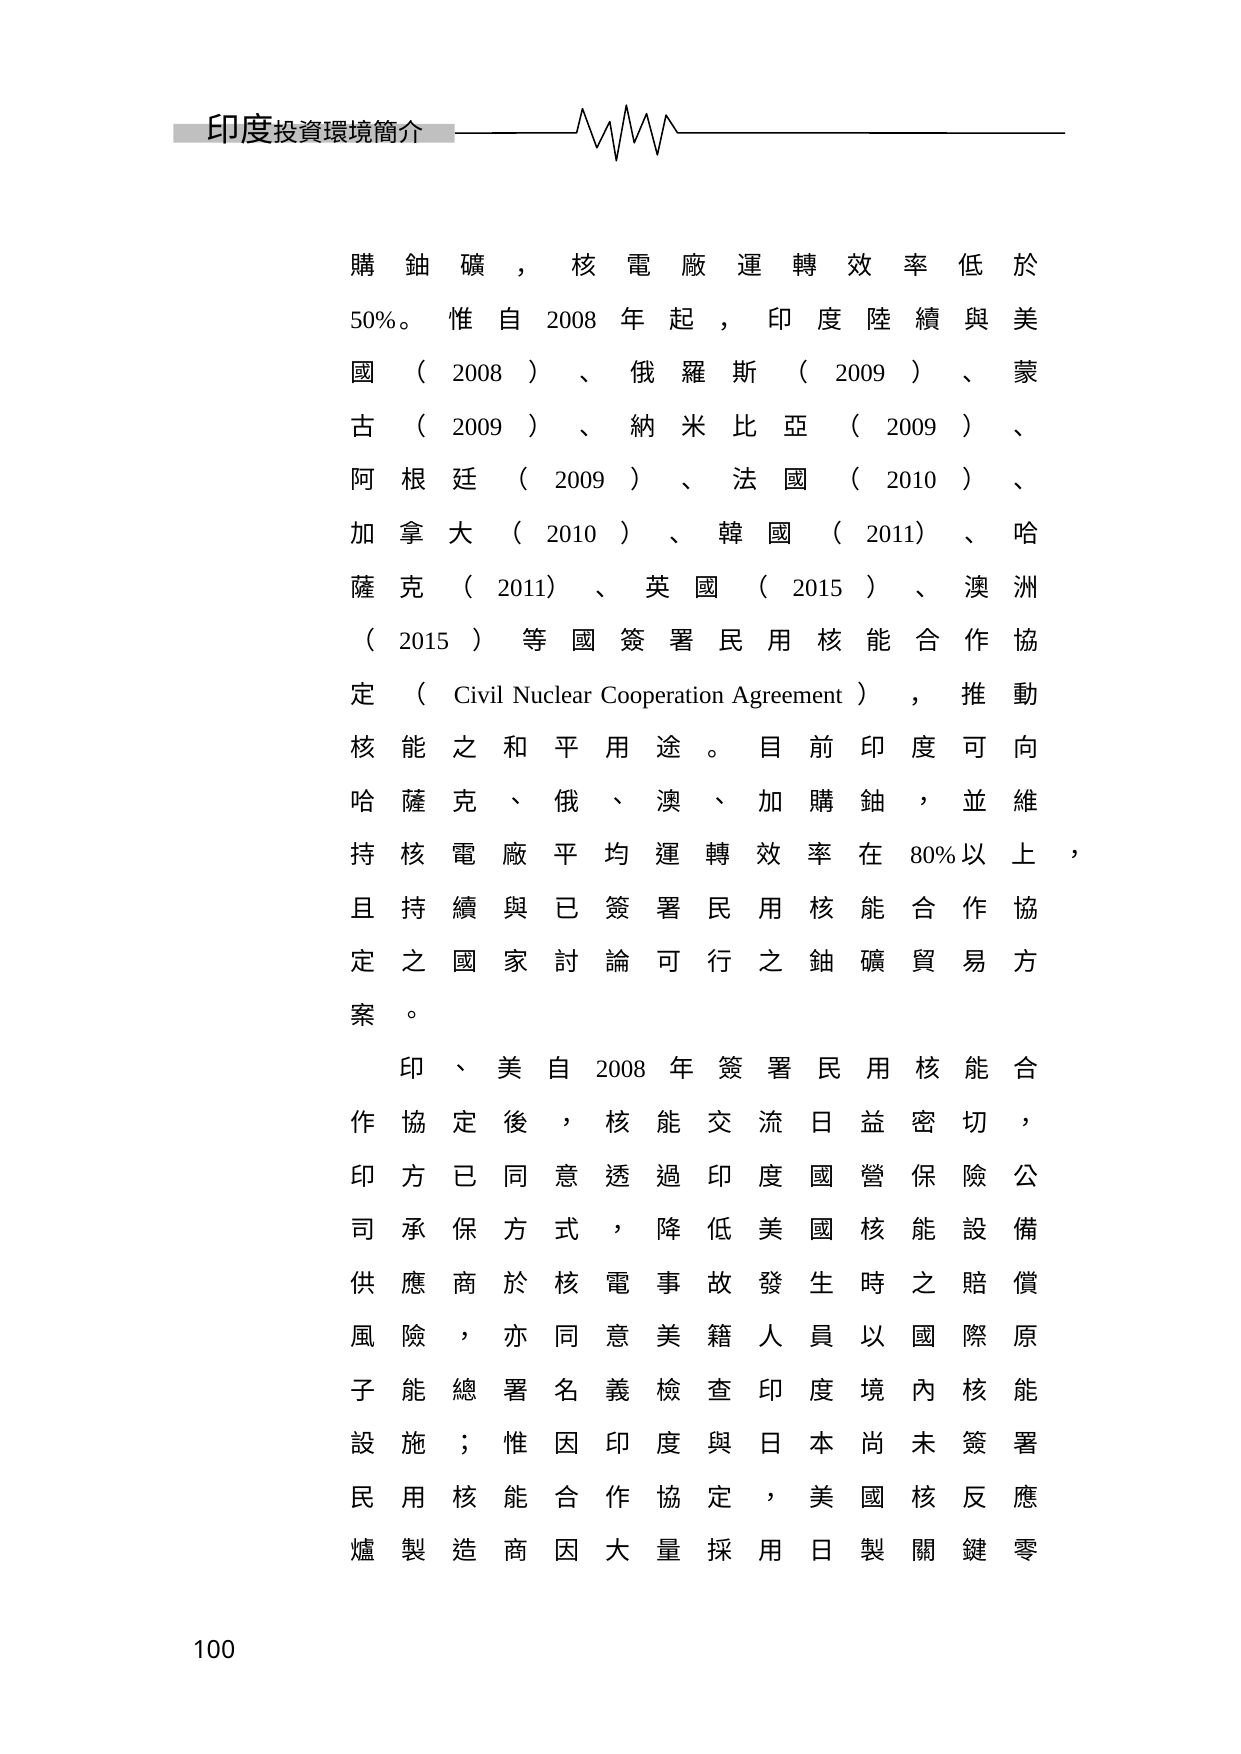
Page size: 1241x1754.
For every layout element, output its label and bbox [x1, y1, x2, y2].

text [325, 237, 1063, 1040]
text [325, 1040, 1063, 1576]
